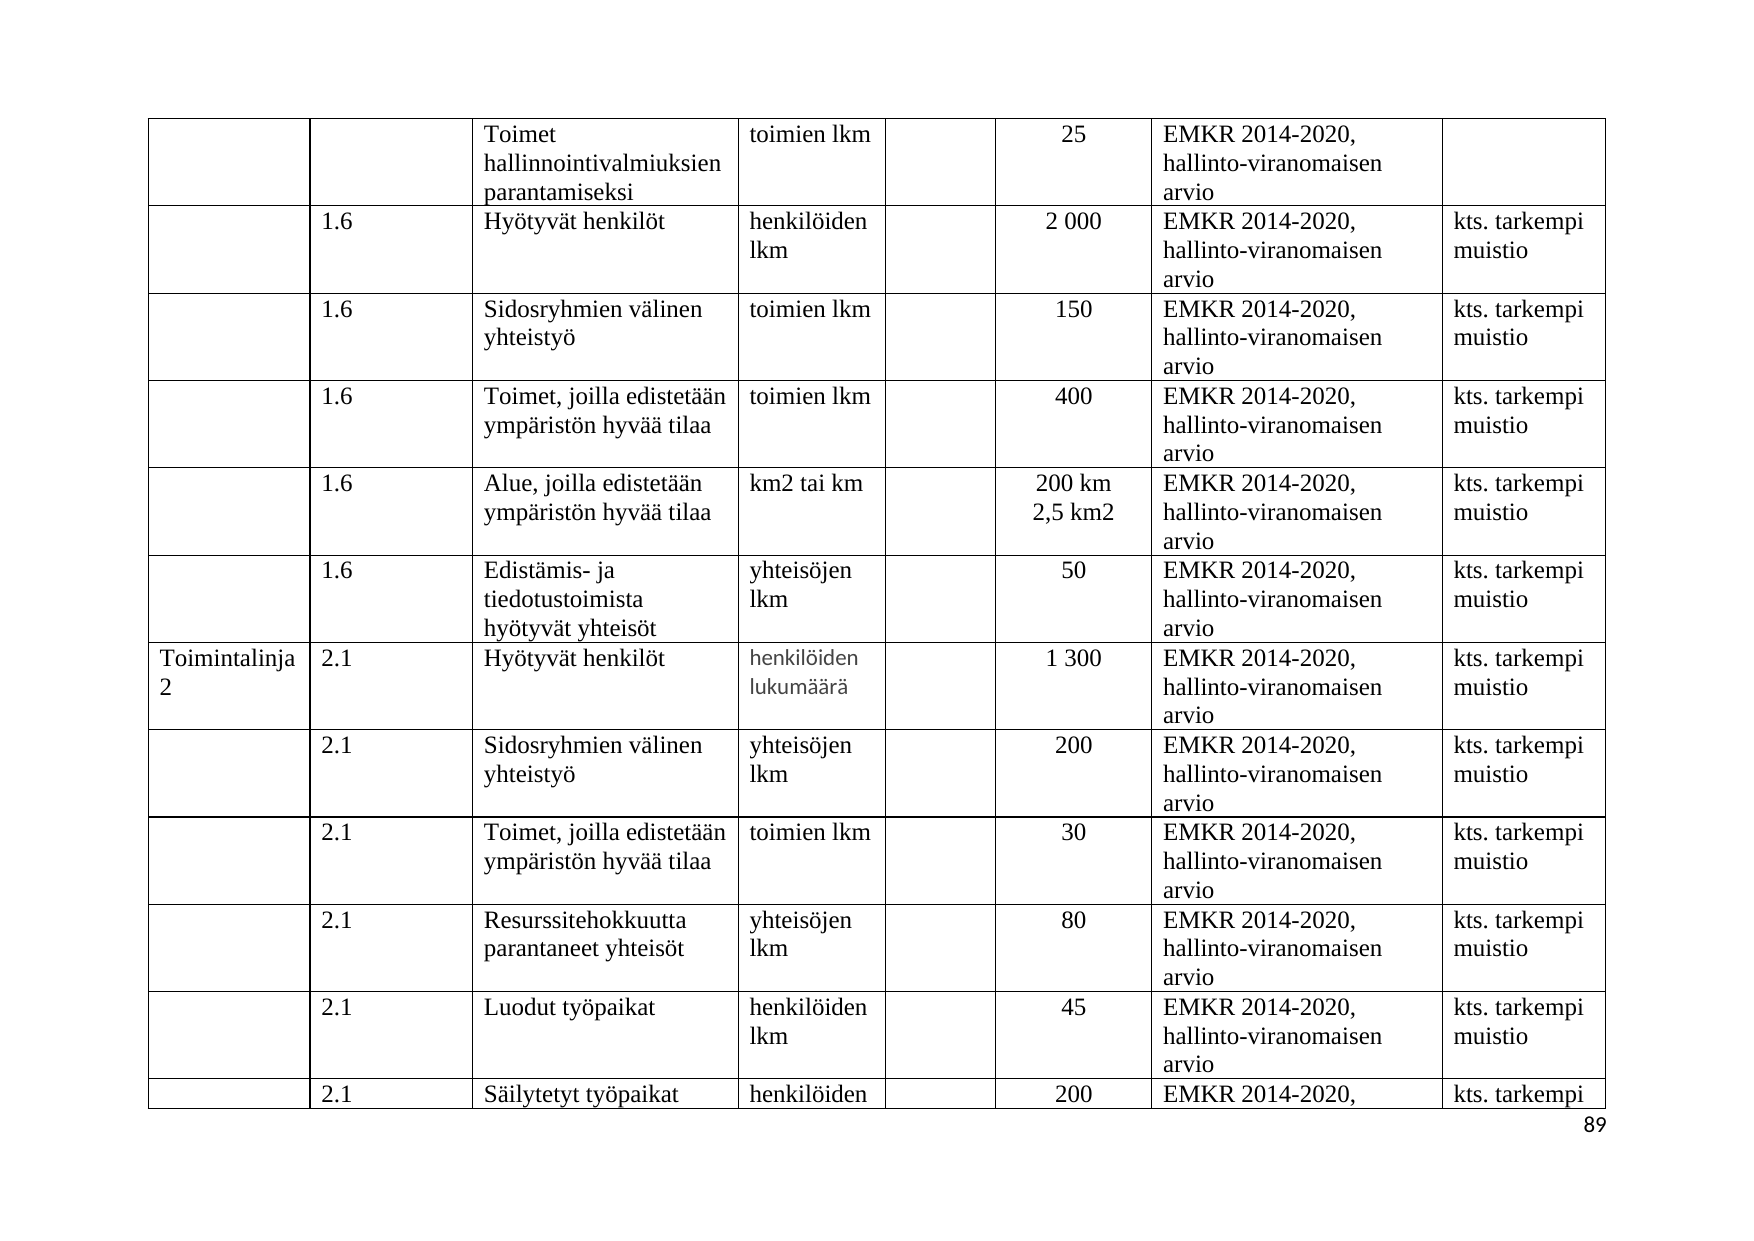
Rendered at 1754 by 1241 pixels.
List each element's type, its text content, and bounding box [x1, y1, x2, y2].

table_cell Hyötyvät henkilöt [473, 643, 738, 729]
table_cell 2 000 [996, 206, 1151, 293]
table_cell Toimet, joilla edistetään ympäristön hyvää tilaa [473, 818, 738, 904]
table_cell kts. tarkempi muistio [1443, 381, 1605, 467]
table_cell EMKR 2014-2020, hallinto-viranomaisen arvio [1152, 730, 1442, 816]
table_cell Sidosryhmien välinen yhteistyö [473, 294, 738, 380]
table_cell Alue, joilla edistetään ympäristön hyvää tilaa [473, 468, 738, 554]
table_cell 1.6 [311, 206, 472, 293]
table_cell [886, 643, 995, 729]
table_cell 2.1 [311, 643, 472, 729]
table_cell kts. tarkempi muistio [1443, 992, 1605, 1078]
table_cell 1.6 [311, 294, 472, 380]
table_cell henkilöiden lkm [739, 992, 885, 1078]
table_cell Toimintalinja 2 [149, 643, 309, 729]
table_cell 25 [996, 119, 1151, 205]
table_cell Edistämis- ja tiedotustoimista hyötyvät yhteisöt [473, 556, 738, 642]
table_cell 200 [996, 730, 1151, 816]
table_cell EMKR 2014-2020, hallinto-viranomaisen arvio [1152, 818, 1442, 904]
table_cell Hyötyvät henkilöt [473, 206, 738, 293]
table_cell [149, 1079, 309, 1108]
table_cell yhteisöjen lkm [739, 556, 885, 642]
table_cell EMKR 2014-2020, hallinto-viranomaisen arvio [1152, 643, 1442, 729]
table_cell [886, 556, 995, 642]
table_cell [149, 119, 309, 205]
table_cell 2.1 [311, 1079, 472, 1108]
table_cell 2.1 [311, 818, 472, 904]
table_cell [886, 381, 995, 467]
table_cell 1.6 [311, 556, 472, 642]
table_cell 80 [996, 905, 1151, 991]
table_cell [149, 992, 309, 1078]
table_cell 30 [996, 818, 1151, 904]
table_cell [149, 294, 309, 380]
table_cell kts. tarkempi muistio [1443, 643, 1605, 729]
table_cell 2.1 [311, 905, 472, 991]
table_cell [149, 206, 309, 293]
table_cell [886, 1079, 995, 1108]
table_cell kts. tarkempi muistio [1443, 818, 1605, 904]
table_cell 2.1 [311, 992, 472, 1078]
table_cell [1152, 1079, 1442, 1108]
table_cell kts. tarkempi muistio [1443, 556, 1605, 642]
table_cell [886, 992, 995, 1078]
table_cell kts. tarkempi muistio [1443, 468, 1605, 554]
table_cell EMKR 2014-2020, hallinto-viranomaisen arvio [1152, 468, 1442, 554]
table_cell [886, 119, 995, 205]
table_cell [1443, 1079, 1605, 1108]
table_cell [149, 468, 309, 554]
table_cell toimien lkm [739, 294, 885, 380]
table_cell EMKR 2014-2020, hallinto-viranomaisen arvio [1152, 905, 1442, 991]
table_cell km2 tai km [739, 468, 885, 554]
table_cell kts. tarkempi muistio [1443, 905, 1605, 991]
table_cell 50 [996, 556, 1151, 642]
table_cell yhteisöjen lkm [739, 905, 885, 991]
table_cell [149, 730, 309, 816]
table_cell toimien lkm [739, 818, 885, 904]
table_cell 400 [996, 381, 1151, 467]
table_cell 200 [996, 1079, 1151, 1108]
table_cell henkilöiden lukumäärä [739, 643, 885, 729]
table_cell Toimet, joilla edistetään ympäristön hyvää tilaa [473, 381, 738, 467]
table_cell 2.1 [311, 730, 472, 816]
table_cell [1152, 206, 1442, 293]
table_cell [149, 818, 309, 904]
table_cell [1443, 119, 1605, 205]
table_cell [1152, 119, 1442, 205]
table_cell Luodut työpaikat [473, 992, 738, 1078]
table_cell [473, 1079, 738, 1108]
table_cell 200 km 2,5 km2 [996, 468, 1151, 554]
table_cell EMKR 2014-2020, hallinto-viranomaisen arvio [1152, 294, 1442, 380]
table_cell 1.6 [311, 381, 472, 467]
table_cell yhteisöjen lkm [739, 730, 885, 816]
table_cell [149, 905, 309, 991]
table_cell EMKR 2014-2020, hallinto-viranomaisen arvio [1152, 556, 1442, 642]
table_cell 150 [996, 294, 1151, 380]
table_cell [886, 468, 995, 554]
table_cell toimien lkm [739, 119, 885, 205]
table_cell toimien lkm [739, 381, 885, 467]
table_cell [149, 381, 309, 467]
table_cell [149, 556, 309, 642]
table_cell kts. tarkempi muistio [1443, 294, 1605, 380]
table_cell kts. tarkempi muistio [1443, 206, 1605, 293]
table_cell Toimet hallinnointivalmiuksien parantamiseksi [473, 119, 738, 205]
table_cell 1.6 [311, 468, 472, 554]
table_cell henkilöiden lkm [739, 1079, 885, 1108]
table_cell henkilöiden lkm [739, 206, 885, 293]
table_cell [886, 818, 995, 904]
table_cell Sidosryhmien välinen yhteistyö [473, 730, 738, 816]
table_cell [886, 294, 995, 380]
table_cell [886, 206, 995, 293]
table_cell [1152, 992, 1442, 1078]
table_cell EMKR 2014-2020, hallinto-viranomaisen arvio [1152, 381, 1442, 467]
table_cell [311, 119, 472, 205]
table_cell kts. tarkempi muistio [1443, 730, 1605, 816]
table_cell 1 300 [996, 643, 1151, 729]
table_cell [886, 905, 995, 991]
table_cell Resurssitehokkuutta parantaneet yhteisöt [473, 905, 738, 991]
table_cell 45 [996, 992, 1151, 1078]
table_cell [886, 730, 995, 816]
